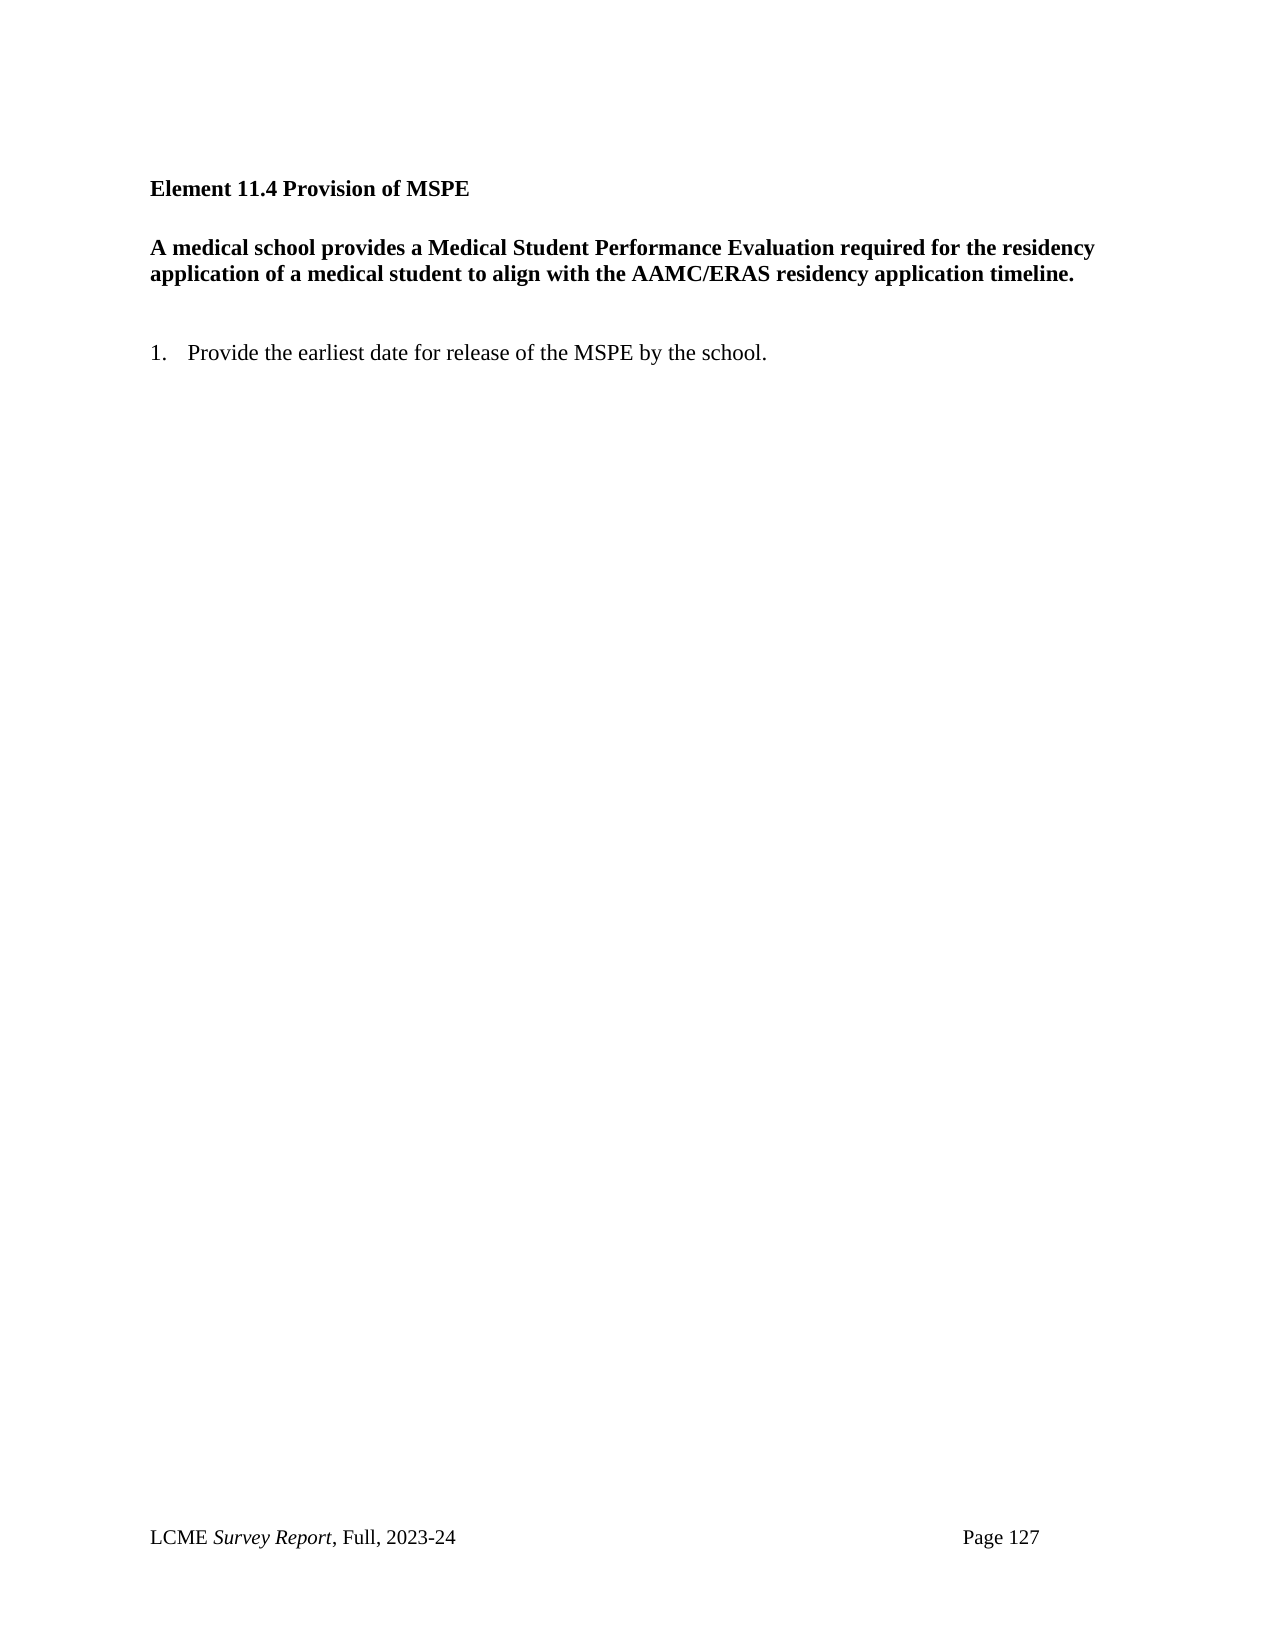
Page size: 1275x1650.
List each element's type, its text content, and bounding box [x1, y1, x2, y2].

list Provide the earliest date for release of the MSPE by the school. [150, 339, 1125, 366]
text A medical school provides a Medical Student Performance Evaluation required for the residency application of a medical student to align with the AAMC/ERAS residency application timeline. [150, 234, 1125, 287]
subtitle Element 11.4 Provision of MSPE [150, 175, 1125, 201]
